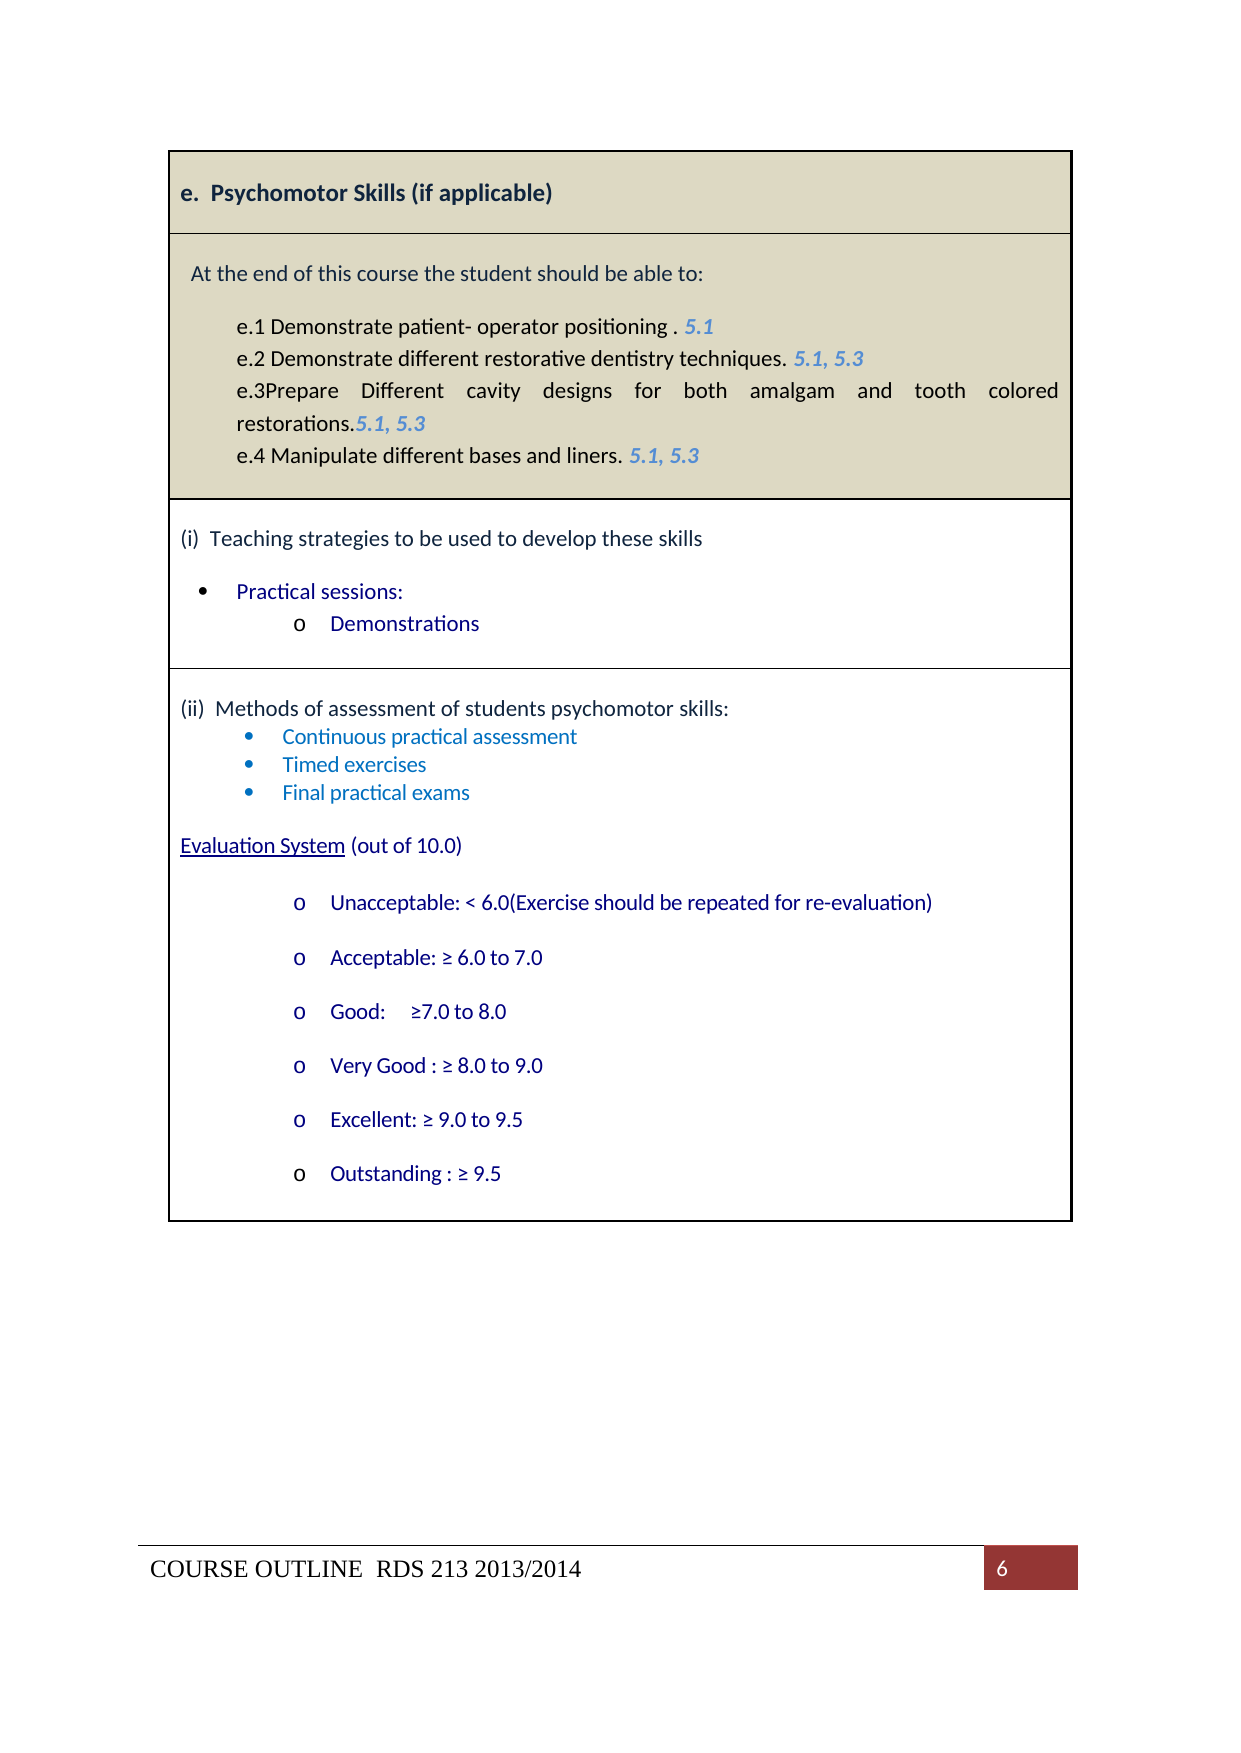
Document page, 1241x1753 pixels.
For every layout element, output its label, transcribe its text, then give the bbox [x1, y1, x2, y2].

table_cell (ii) Methods of assessment of students psychomotor skills: Continuous practical assessment Timed exercises Final practical exams Evaluation System (out of 10.0) Unacceptable: < 6.0(Exercise should be repeated for re-evaluation) Acceptable: ≥ 6.0 to 7.0 Good: ≥7.0 to 8.0 Very Good : ≥ 8.0 to 9.0 Excellent: ≥ 9.0 to 9.5 Outstanding : ≥ 9.5 [170, 669, 1070, 1220]
table_header e. Psychomotor Skills (if applicable) [170, 152, 1070, 233]
table_cell At the end of this course the student should be able to: e.1 Demonstrate patient- operator positioning . 5.1 e.2 Demonstrate different restorative dentistry techniques. 5.1, 5.3 e.3Prepare Different cavity designs for both amalgam and tooth colored restorations.5.1, 5.3 e.4 Manipulate different bases and liners. 5.1, 5.3 [170, 234, 1070, 498]
table_cell (i) Teaching strategies to be used to develop these skills Practical sessions: Demonstrations [170, 500, 1070, 668]
